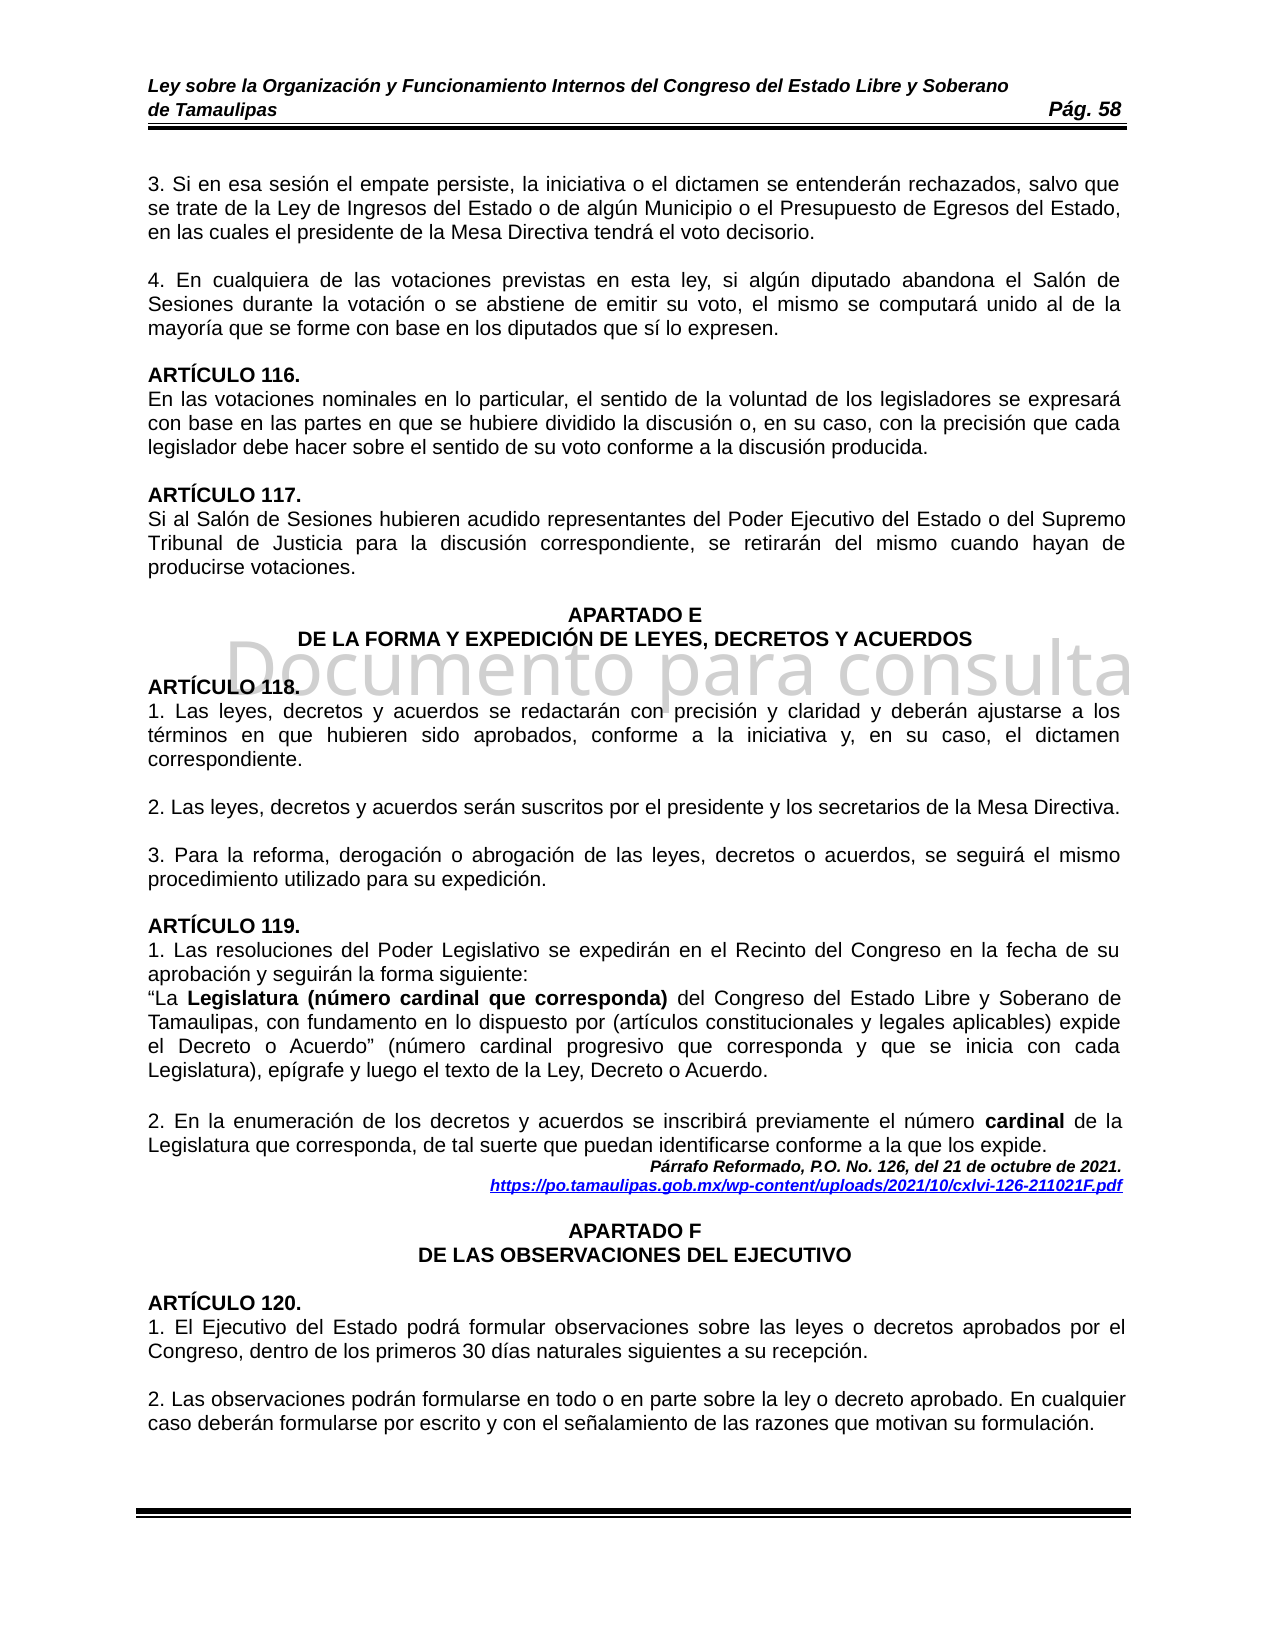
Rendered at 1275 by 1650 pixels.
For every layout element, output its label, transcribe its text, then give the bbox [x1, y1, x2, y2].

text https://po.tamaulipas.gob.mx/wp-content/uploads/2021/10/cxlvi-126-211021F.pdf [148, 1176, 1122, 1195]
text DE LAS OBSERVACIONES DEL EJECUTIVO [148, 1243, 1122, 1267]
text 3. Si en esa sesión el empate persiste, la iniciativa o el dictamen se entenderán rechazados, salvo que se trate de la Ley de Ingresos del Estado o de algún Municipio o el Presupuesto de Egresos del Estado, en las cuales el presidente de la Mesa Directiva tendrá el voto decisorio. [148, 172, 1122, 243]
text 1. Las leyes, decretos y acuerdos se redactarán con precisión y claridad y deberán ajustarse a los términos en que hubieren sido aprobados, conforme a la iniciativa y, en su caso, el dictamen correspondiente. [148, 699, 1122, 771]
text ARTÍCULO 118. [148, 675, 1122, 699]
text ARTÍCULO 117. [148, 483, 1127, 507]
text 2. Las observaciones podrán formularse en todo o en parte sobre la ley o decreto aprobado. En cualquier caso deberán formularse por escrito y con el señalamiento de las razones que motivan su formulación. [148, 1386, 1127, 1434]
text 1. El Ejecutivo del Estado podrá formular observaciones sobre las leyes o decretos aprobados por el Congreso, dentro de los primeros 30 días naturales siguientes a su recepción. [148, 1314, 1127, 1362]
text 3. Para la reforma, derogación o abrogación de las leyes, decretos o acuerdos, se seguirá el mismo procedimiento utilizado para su expedición. [148, 842, 1122, 890]
text ARTÍCULO 119. [148, 914, 1122, 938]
text 4. En cualquiera de las votaciones previstas en esta ley, si algún diputado abandona el Salón de Sesiones durante la votación o se abstiene de emitir su voto, el mismo se computará unido al de la mayoría que se forme con base en los diputados que sí lo expresen. [148, 267, 1122, 339]
text ARTÍCULO 116. [148, 363, 1122, 387]
text Párrafo Reformado, P.O. No. 126, del 21 de octubre de 2021. [148, 1156, 1122, 1176]
text En las votaciones nominales en lo particular, el sentido de la voluntad de los legisladores se expresará con base en las partes en que se hubiere dividido la discusión o, en su caso, con la precisión que cada legislador debe hacer sobre el sentido de su voto conforme a la discusión producida. [148, 387, 1122, 459]
text APARTADO F [148, 1219, 1122, 1243]
text 2. En la enumeración de los decretos y acuerdos se inscribirá previamente el número cardinal de la Legislatura que corresponda, de tal suerte que puedan identificarse conforme a la que los expide. [148, 1108, 1122, 1156]
text “La Legislatura (número cardinal que corresponda) del Congreso del Estado Libre y Soberano de Tamaulipas, con fundamento en lo dispuesto por (artículos constitucionales y legales aplicables) expide el Decreto o Acuerdo” (número cardinal progresivo que corresponda y que se inicia con cada Legislatura), epígrafe y luego el texto de la Ley, Decreto o Acuerdo. [148, 986, 1122, 1082]
text DE LA FORMA Y EXPEDICIÓN DE LEYES, DECRETOS Y ACUERDOS [148, 627, 1122, 651]
text Si al Salón de Sesiones hubieren acudido representantes del Poder Ejecutivo del Estado o del Supremo Tribunal de Justicia para la discusión correspondiente, se retirarán del mismo cuando hayan de producirse votaciones. [148, 507, 1127, 579]
text APARTADO E [148, 603, 1122, 627]
text ARTÍCULO 120. [148, 1291, 1122, 1314]
text 2. Las leyes, decretos y acuerdos serán suscritos por el presidente y los secretarios de la Mesa Directiva. [148, 794, 1122, 818]
text 1. Las resoluciones del Poder Legislativo se expedirán en el Recinto del Congreso en la fecha de su aprobación y seguirán la forma siguiente: [148, 938, 1122, 986]
